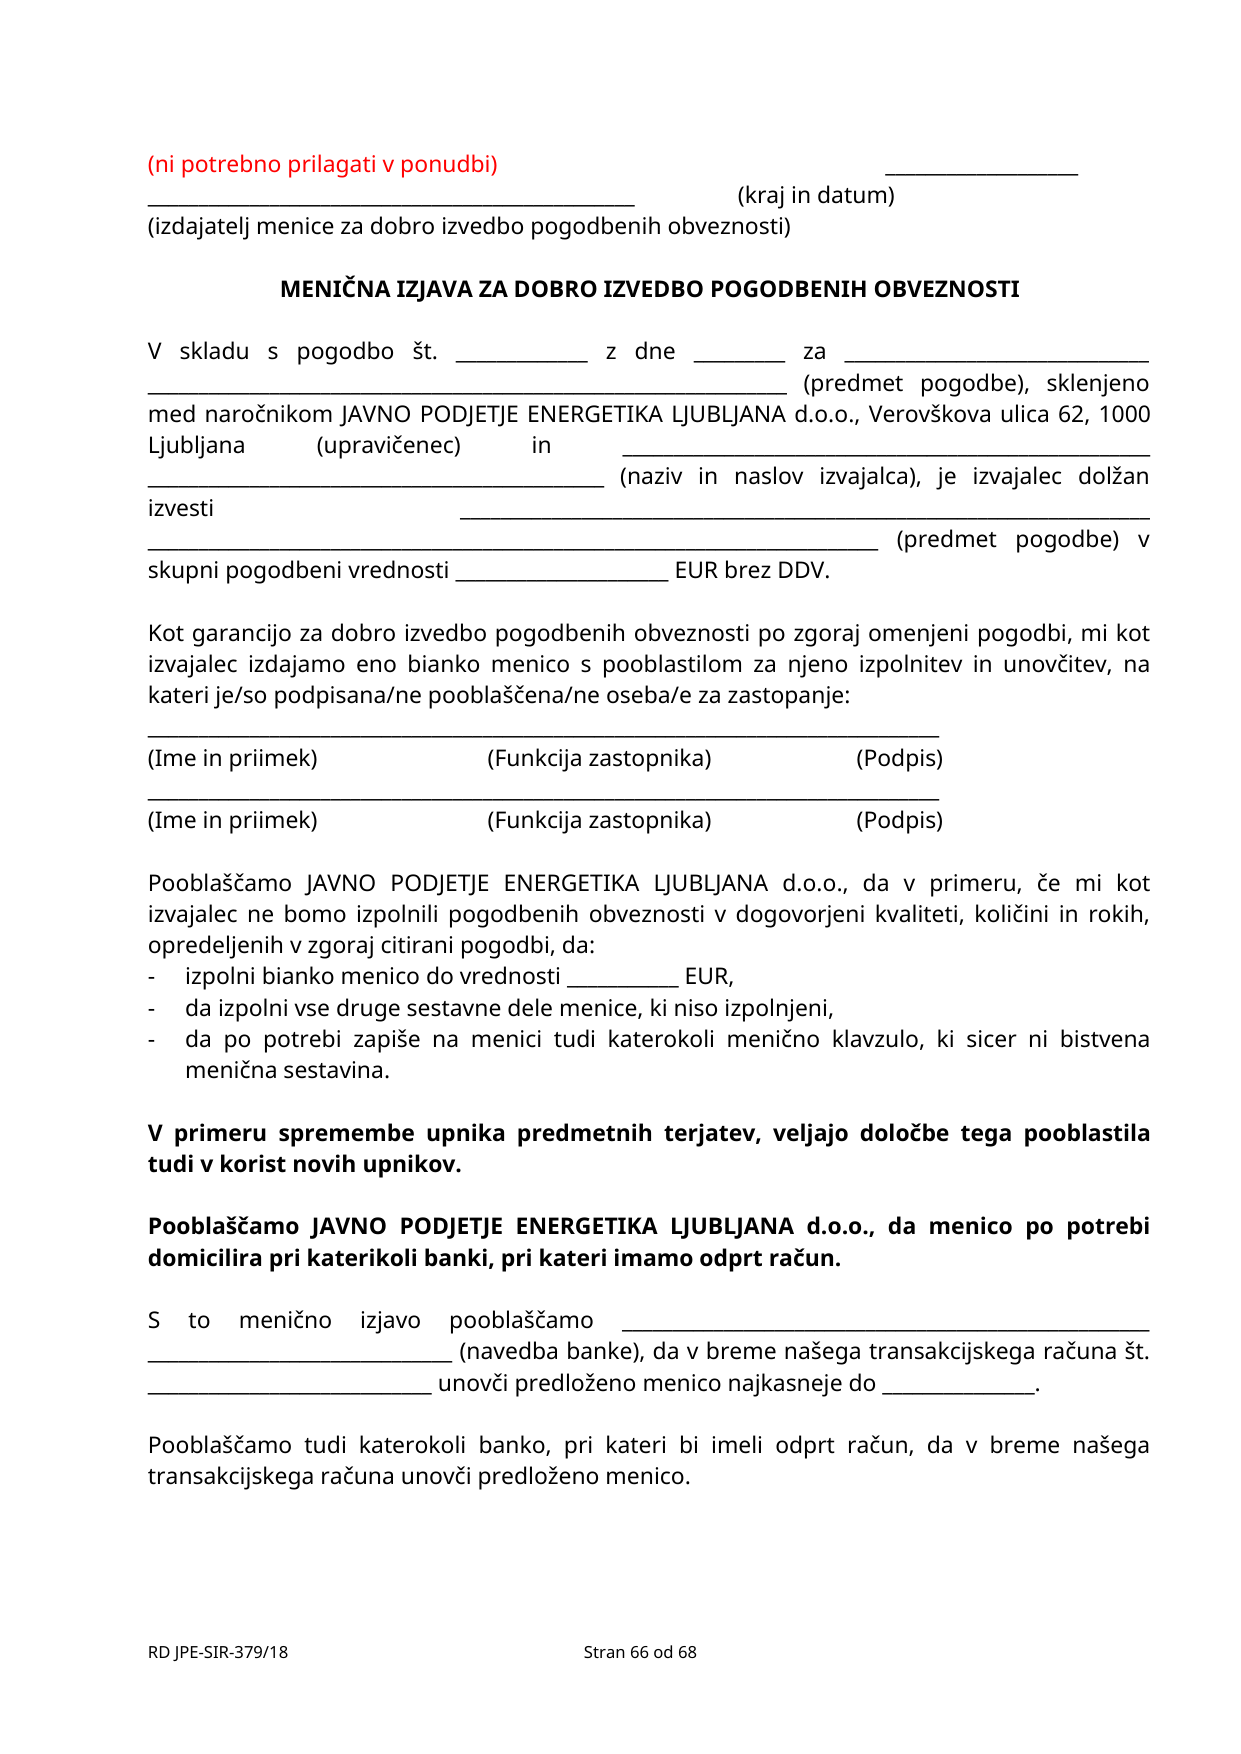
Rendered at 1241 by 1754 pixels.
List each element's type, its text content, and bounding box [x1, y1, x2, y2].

text (ni potrebno prilagati v ponudbi) ___________________ [148, 148, 1152, 179]
list da po potrebi zapiše na menici tudi katerokoli menično klavzulo, ki sicer ni bistvena menična sestavina. [148, 1023, 1152, 1085]
text (Ime in priimek) (Funkcija zastopnika) (Podpis) [148, 804, 1152, 835]
text S to menično izjavo pooblaščamo ____________________________________________________ ______________________________ (navedba banke), da v breme našega transakcijskega računa št. ____________________________ unovči predloženo menico najkasneje do _______________. [148, 1304, 1152, 1398]
text (izdajatelj menice za dobro izvedbo pogodbenih obveznosti) [148, 210, 1152, 241]
text Pooblaščamo JAVNO PODJETJE ENERGETIKA LJUBLJANA d.o.o., da v primeru, če mi kot izvajalec ne bomo izpolnili pogodbenih obveznosti v dogovorjeni kvaliteti, količini in rokih, opredeljenih v zgoraj citirani pogodbi, da: [148, 866, 1152, 960]
text (Ime in priimek) (Funkcija zastopnika) (Podpis) [148, 741, 1152, 773]
text Pooblaščamo tudi katerokoli banko, pri kateri bi imeli odprt račun, da v breme našega transakcijskega računa unovči predloženo menico. [148, 1429, 1152, 1491]
text ______________________________________________________________________________ [148, 710, 1152, 741]
text V primeru spremembe upnika predmetnih terjatev, veljajo določbe tega pooblastila tudi v korist novih upnikov. [148, 1116, 1152, 1179]
text ______________________________________________________________________________ [148, 773, 1152, 804]
text MENIČNA IZJAVA ZA DOBRO IZVEDBO POGODBENIH OBVEZNOSTI [148, 273, 1152, 304]
text Kot garancijo za dobro izvedbo pogodbenih obveznosti po zgoraj omenjeni pogodbi, mi kot izvajalec izdajamo eno bianko menico s pooblastilom za njeno izpolnitev in unovčitev, na kateri je/so podpisana/ne pooblaščena/ne oseba/e za zastopanje: [148, 616, 1152, 710]
text ________________________________________________ (kraj in datum) [148, 179, 1152, 210]
text Pooblaščamo JAVNO PODJETJE ENERGETIKA LJUBLJANA d.o.o., da menico po potrebi domicilira pri katerikoli banki, pri kateri imamo odprt račun. [148, 1210, 1152, 1273]
text V skladu s pogodbo št. _____________ z dne _________ za ______________________________ _______________________________________________________________ (predmet pogodbe), sklenjeno med naročnikom JAVNO PODJETJE ENERGETIKA LJUBLJANA d.o.o., Verovškova ulica 62, 1000 Ljubljana (upravičenec) in ____________________________________________________ _____________________________________________ (naziv in naslov izvajalca), je izvajalec dolžan izvesti ____________________________________________________________________ ________________________________________________________________________ (predmet pogodbe) v skupni pogodbeni vrednosti _____________________ EUR brez DDV. [148, 335, 1152, 585]
list da izpolni vse druge sestavne dele menice, ki niso izpolnjeni, [148, 991, 1152, 1023]
list izpolni bianko menico do vrednosti ___________ EUR, [148, 960, 1152, 991]
